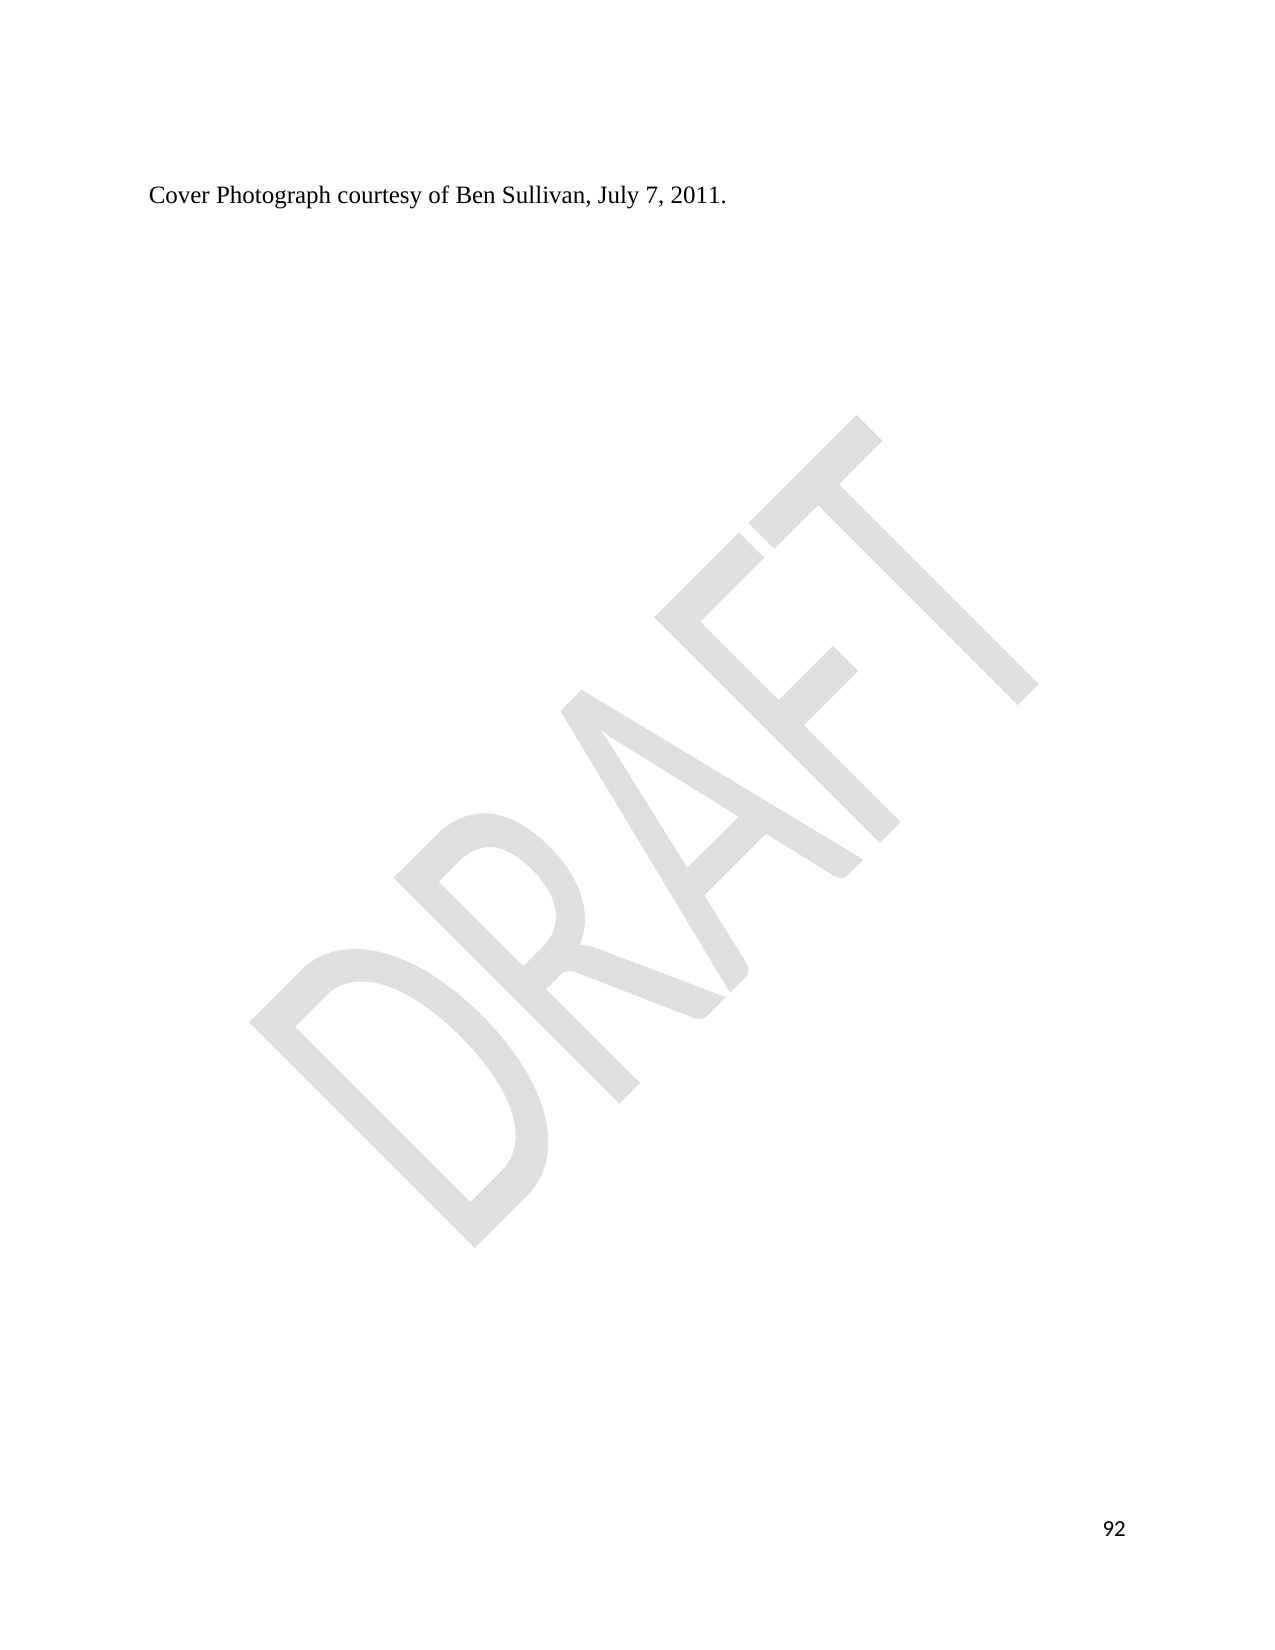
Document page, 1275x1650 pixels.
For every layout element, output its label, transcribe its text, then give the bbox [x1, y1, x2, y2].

text Cover Photograph courtesy of Ben Sullivan, July 7, 2011. [148, 181, 1125, 209]
